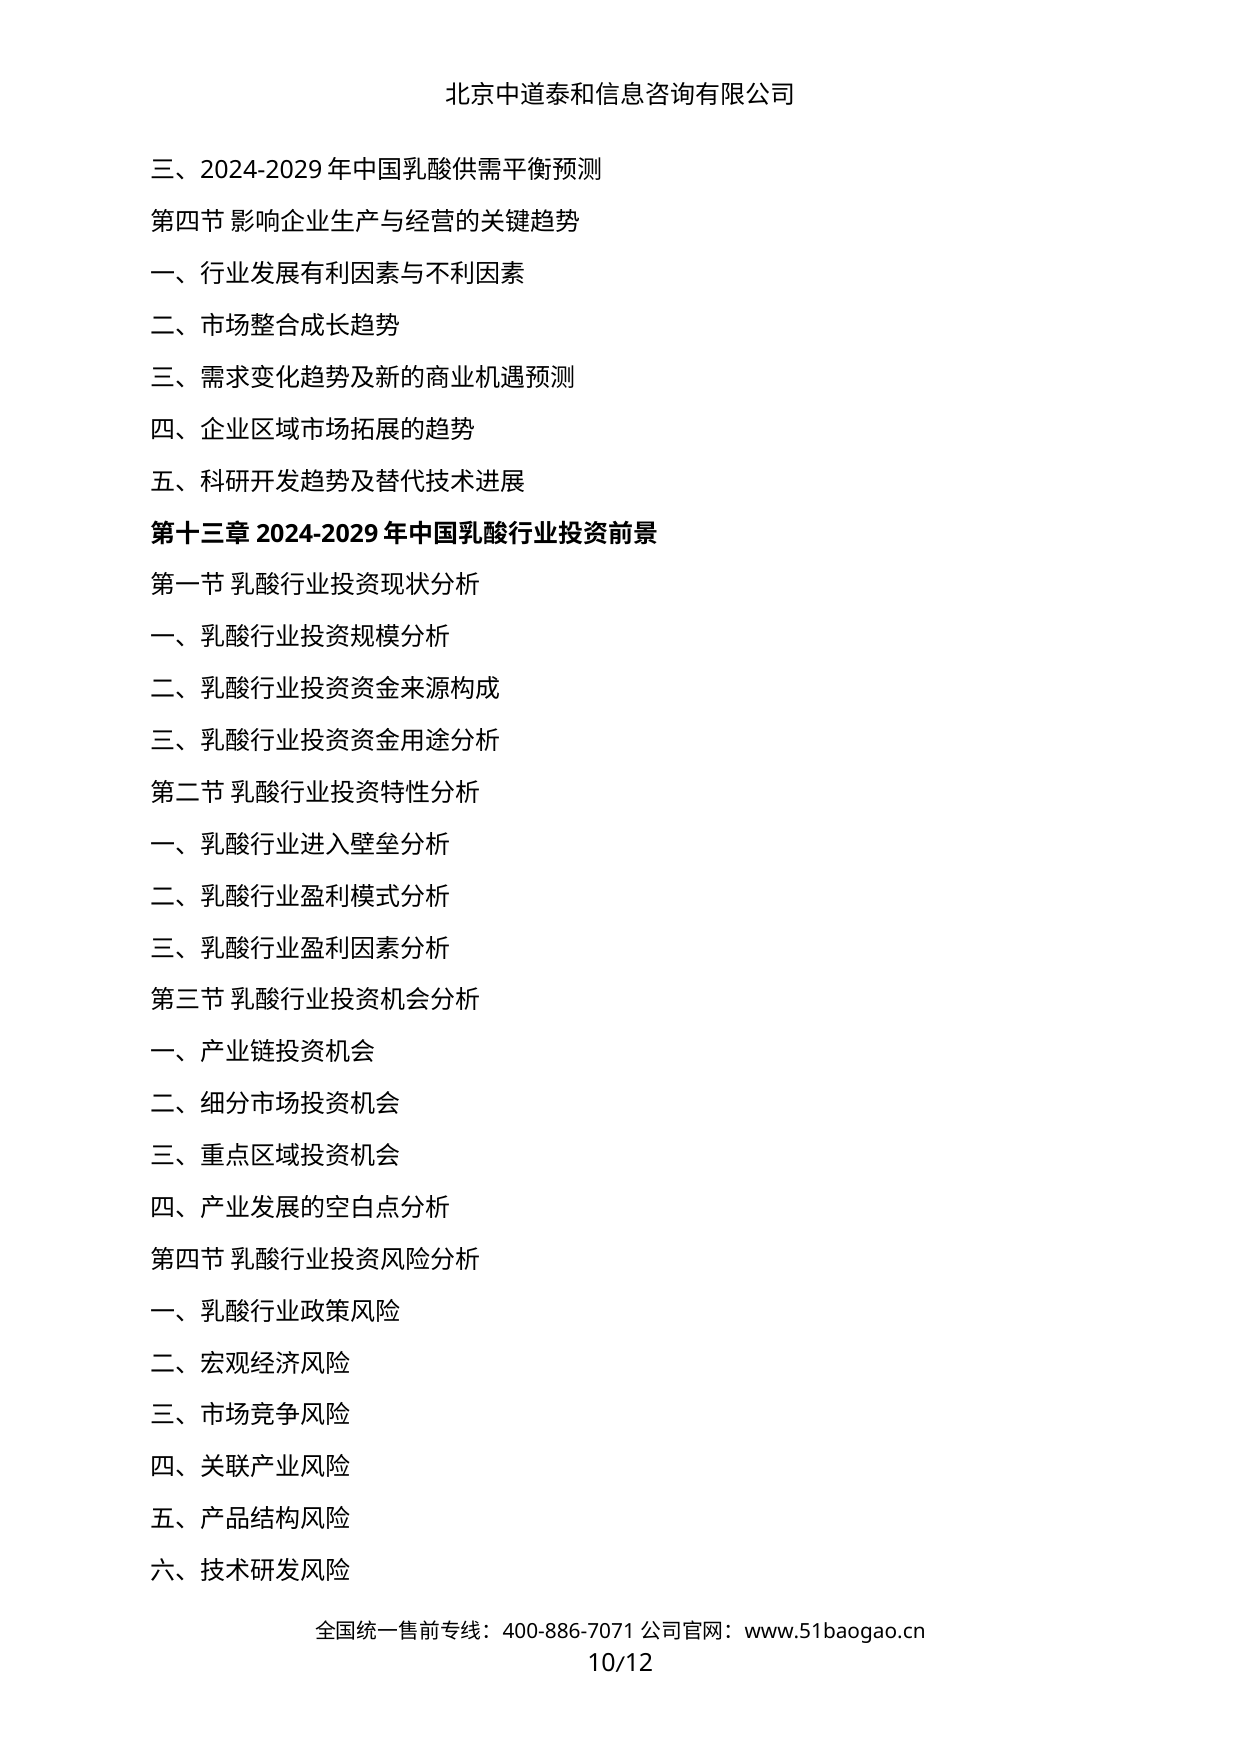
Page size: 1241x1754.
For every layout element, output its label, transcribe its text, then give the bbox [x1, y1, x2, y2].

text 二、宏观经济风险 [150, 1343, 1090, 1379]
text 三、重点区域投资机会 [150, 1136, 1090, 1172]
text 第四节 影响企业生产与经营的关键趋势 [150, 202, 1090, 238]
text 第十三章 2024-2029年中国乳酸行业投资前景 [150, 513, 1090, 549]
text 四、企业区域市场拓展的趋势 [150, 409, 1090, 446]
text 第一节 乳酸行业投资现状分析 [150, 565, 1090, 601]
text 三、乳酸行业投资资金用途分析 [150, 721, 1090, 757]
text 三、需求变化趋势及新的商业机遇预测 [150, 357, 1090, 394]
text 一、乳酸行业进入壁垒分析 [150, 824, 1090, 861]
text 二、乳酸行业投资资金来源构成 [150, 669, 1090, 705]
text 一、行业发展有利因素与不利因素 [150, 254, 1090, 290]
text 四、关联产业风险 [150, 1447, 1090, 1483]
text 二、细分市场投资机会 [150, 1084, 1090, 1120]
text 六、技术研发风险 [150, 1551, 1090, 1587]
text 三、乳酸行业盈利因素分析 [150, 928, 1090, 964]
text 四、产业发展的空白点分析 [150, 1187, 1090, 1224]
text 五、科研开发趋势及替代技术进展 [150, 461, 1090, 497]
text 五、产品结构风险 [150, 1499, 1090, 1535]
text 第三节 乳酸行业投资机会分析 [150, 980, 1090, 1016]
text 一、产业链投资机会 [150, 1032, 1090, 1068]
text 第二节 乳酸行业投资特性分析 [150, 772, 1090, 809]
text 一、乳酸行业投资规模分析 [150, 617, 1090, 653]
text 三、2024-2029年中国乳酸供需平衡预测 [150, 150, 1090, 186]
text 二、乳酸行业盈利模式分析 [150, 876, 1090, 912]
text 第四节 乳酸行业投资风险分析 [150, 1239, 1090, 1276]
text 三、市场竞争风险 [150, 1395, 1090, 1431]
text 一、乳酸行业政策风险 [150, 1291, 1090, 1327]
text 二、市场整合成长趋势 [150, 306, 1090, 342]
